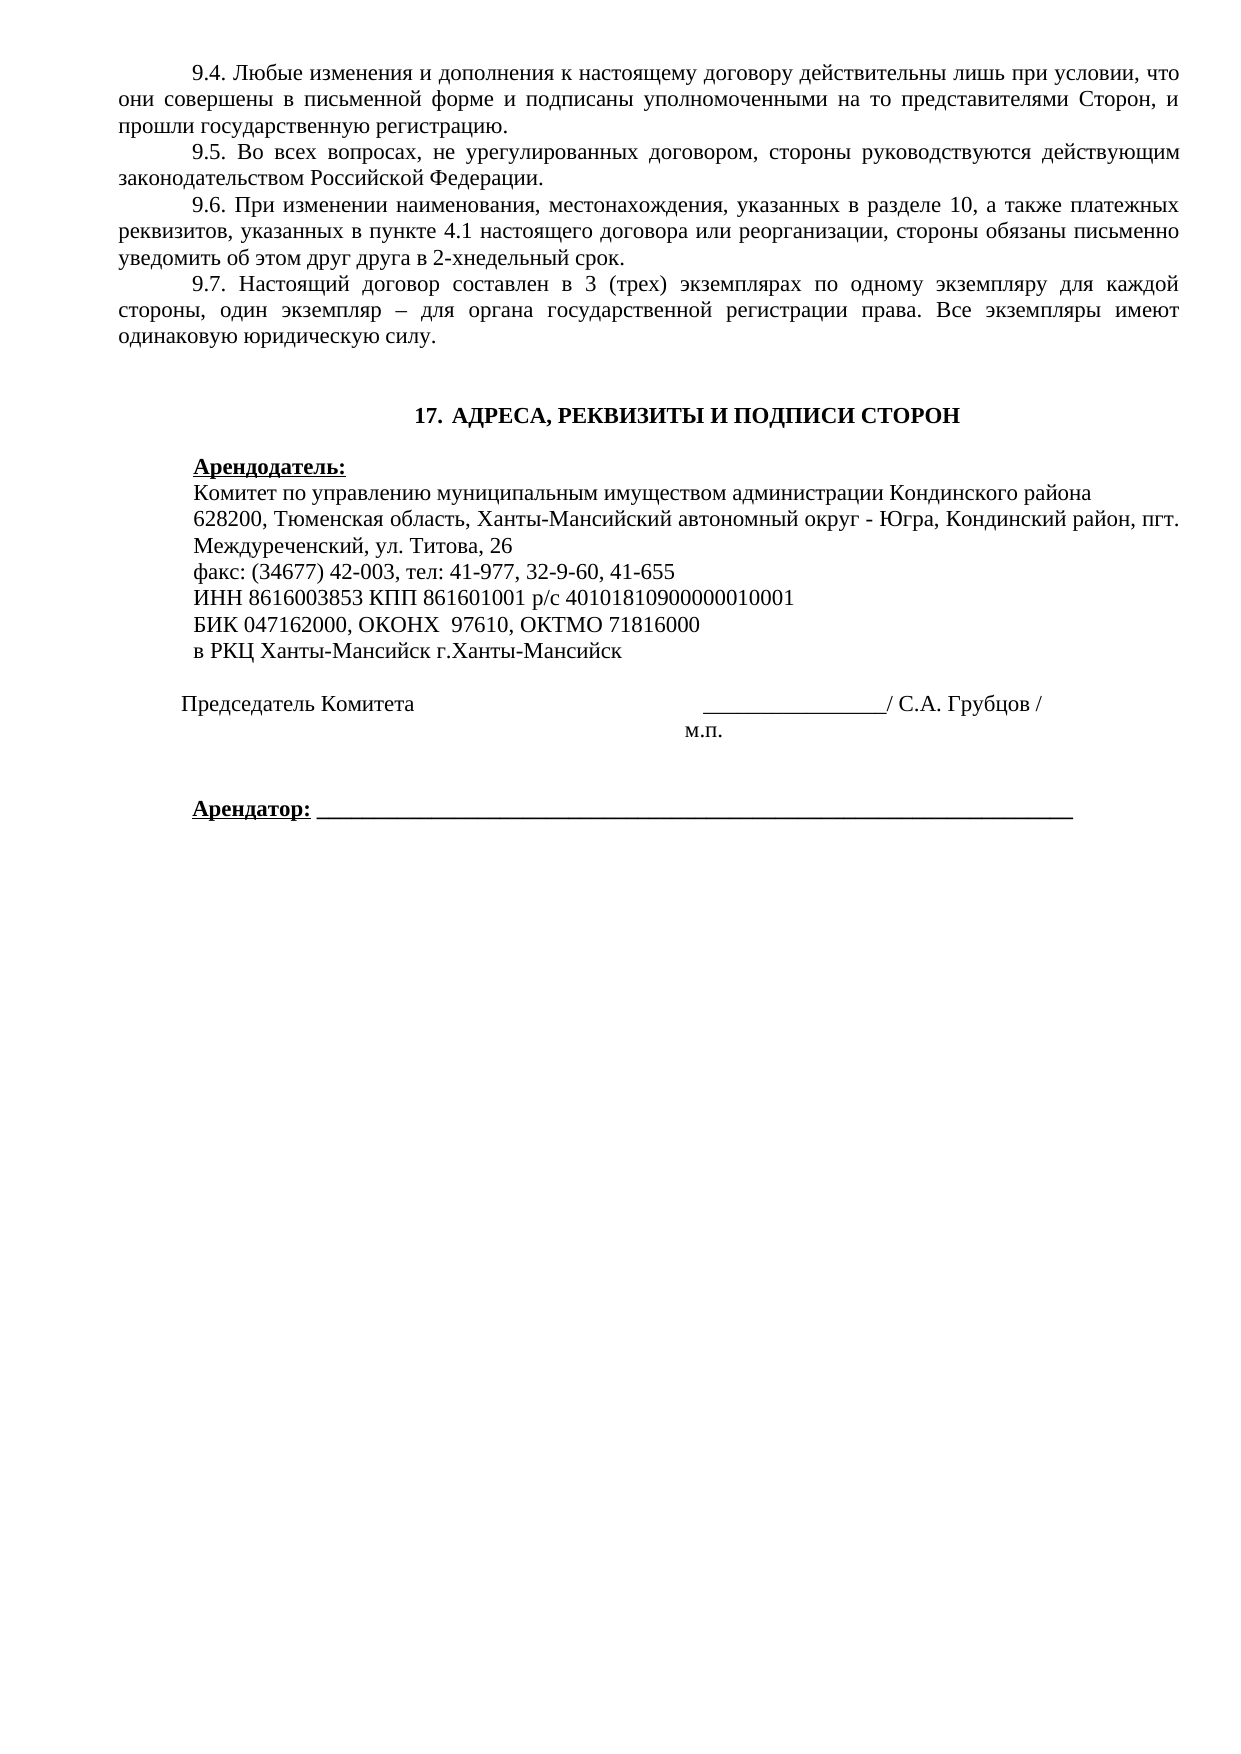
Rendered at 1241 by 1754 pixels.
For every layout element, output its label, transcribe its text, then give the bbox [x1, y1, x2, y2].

text ИНН 8616003853 КПП 861601001 р/с 40101810900000010001 [193, 584, 1181, 611]
text 9.6. При изменении наименования, местонахождения, указанных в разделе 10, а также платежных реквизитов, указанных в пункте 4.1 настоящего договора или реорганизации, стороны обязаны письменно уведомить об этом друг друга в 2-хнедельный срок. [118, 191, 1181, 270]
list АДРЕСА, РЕКВИЗИТЫ И ПОДПИСИ СТОРОН [193, 402, 1181, 428]
text Председатель Комитета ________________/ С.А. Грубцов / [118, 690, 1181, 716]
text 9.7. Настоящий договор составлен в 3 (трех) экземплярах по одному экземпляру для каждой стороны, один экземпляр – для органа государственной регистрации права. Все экземпляры имеют одинаковую юридическую силу. [118, 270, 1181, 349]
text в РКЦ Ханты-Мансийск г.Ханты-Мансийск [193, 637, 1181, 663]
text 628200, Тюменская область, Ханты-Мансийский автономный округ - Югра, Кондинский район, пгт. Междуреченский, ул. Титова, 26 [193, 505, 1181, 558]
text Арендатор: __________________________________________________________________ [118, 795, 1181, 822]
text факс: (34677) 42-003, тел: 41-977, 32-9-60, 41-655 [193, 558, 1181, 584]
text м.п. [118, 716, 1181, 743]
text Комитет по управлению муниципальным имуществом администрации Кондинского района [193, 479, 1181, 505]
text 9.5. Во всех вопросах, не урегулированных договором, стороны руководствуются действующим законодательством Российской Федерации. [118, 138, 1181, 191]
text 9.4. Любые изменения и дополнения к настоящему договору действительны лишь при условии, что они совершены в письменной форме и подписаны уполномоченными на то представителями Сторон, и прошли государственную регистрацию. [118, 59, 1181, 138]
text БИК 047162000, ОКОНХ 97610, ОКТМО 71816000 [193, 611, 1181, 637]
text Арендодатель: [193, 453, 1181, 479]
